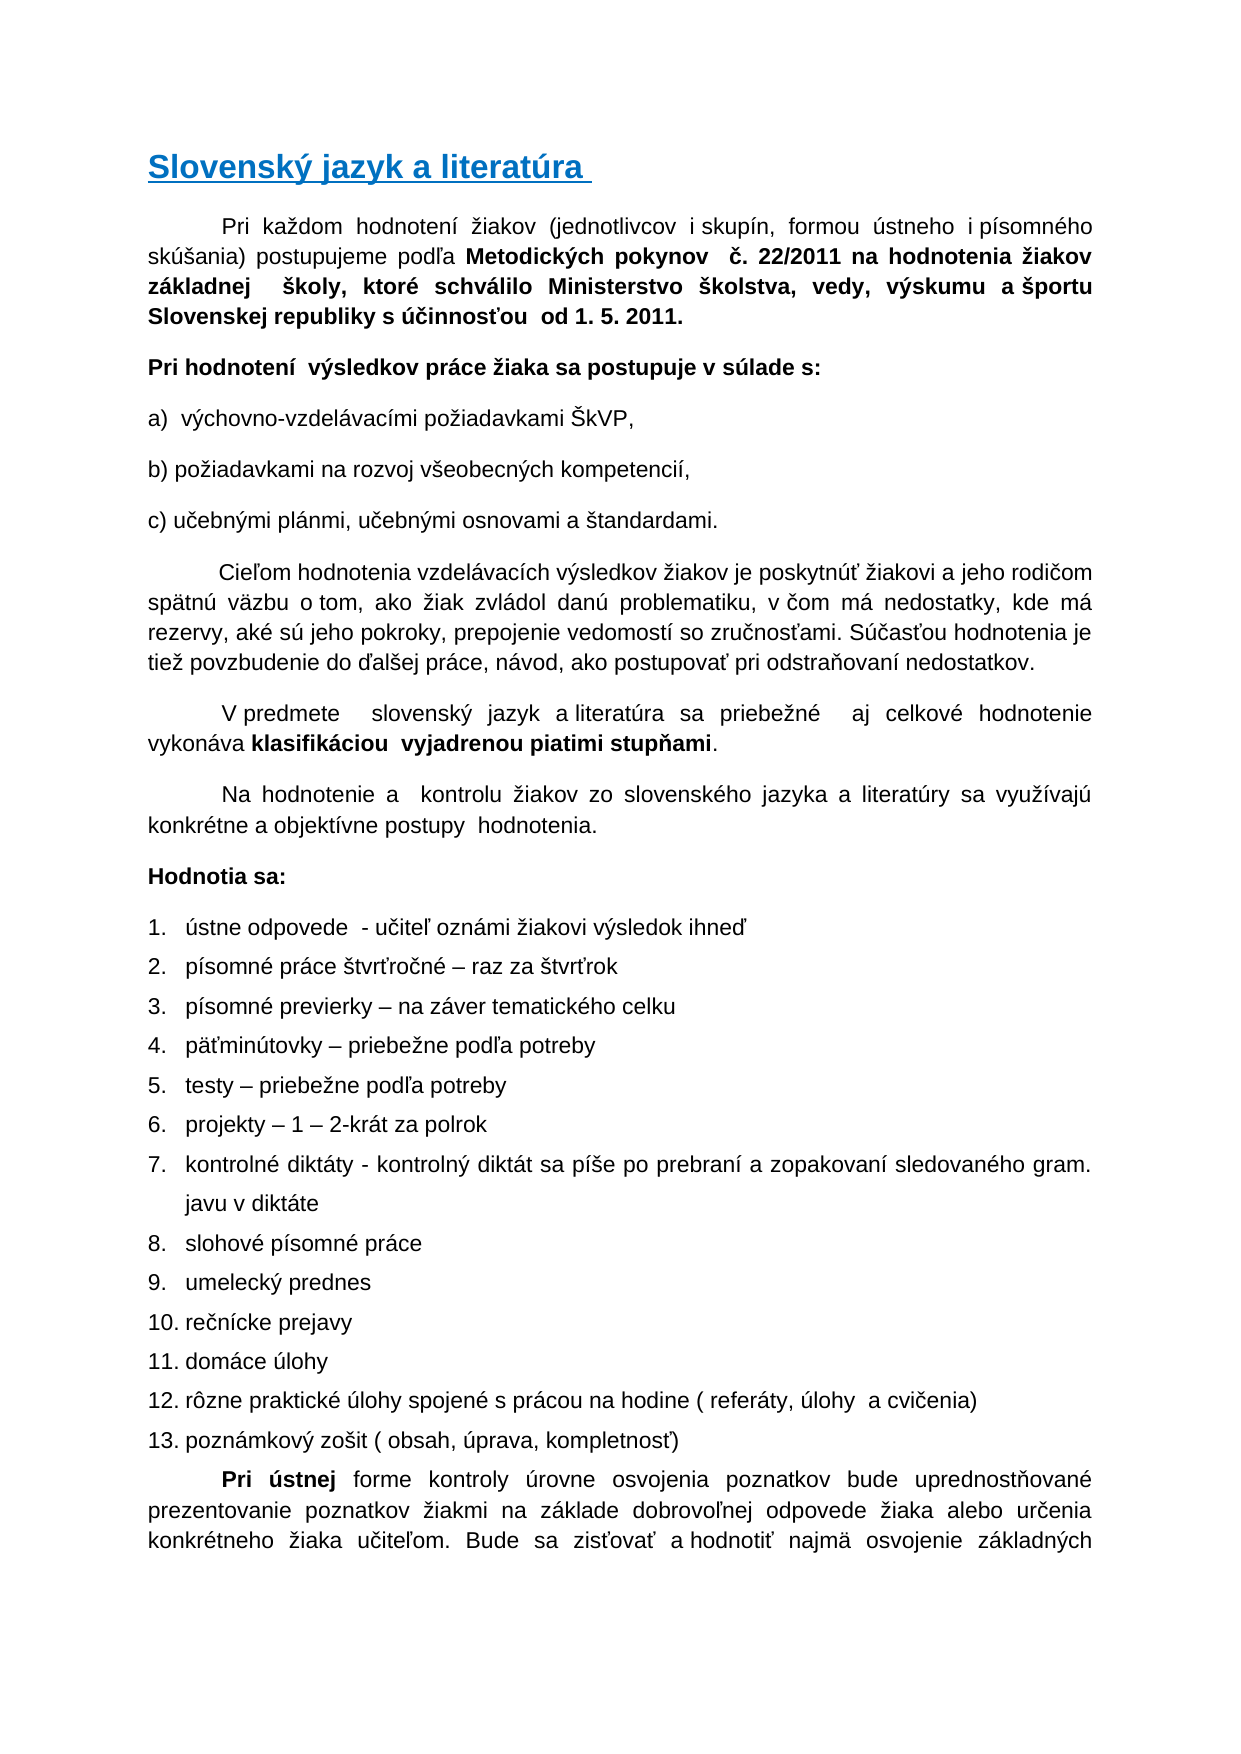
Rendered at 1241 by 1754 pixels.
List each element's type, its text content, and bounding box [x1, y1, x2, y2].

list rôzne praktické úlohy spojené s prácou na hodine ( referáty, úlohy a cvičenia) [148, 1387, 1093, 1414]
list rečnícke prejavy [148, 1308, 1093, 1335]
text a) výchovno-vzdelávacími požiadavkami ŠkVP, [148, 405, 1093, 432]
text Pri hodnotení výsledkov práce žiaka sa postupuje v súlade s: [148, 354, 1093, 381]
list poznámkový zošit ( obsah, úprava, kompletnosť) [148, 1427, 1093, 1453]
text c) učebnými plánmi, učebnými osnovami a štandardami. [148, 507, 1093, 534]
text Hodnotia sa: [148, 863, 1093, 889]
list písomné previerky – na záver tematického celku [148, 993, 1093, 1019]
text V predmete slovenský jazyk a literatúra sa priebežné aj celkové hodnotenie vykonáva klasifikáciou vyjadrenou piatimi stupňami. [148, 700, 1093, 757]
list päťminútovky – priebežne podľa potreby [148, 1032, 1093, 1058]
text Cieľom hodnotenia vzdelávacích výsledkov žiakov je poskytnúť žiakovi a jeho rodičom spätnú väzbu o tom, ako žiak zvládol danú problematiku, v čom má nedostatky, kde má rezervy, aké sú jeho pokroky, prepojenie vedomostí so zručnosťami. Súčasťou hodnotenia je tiež povzbudenie do ďalšej práce, návod, ako postupovať pri odstraňovaní nedostatkov. [148, 558, 1093, 675]
text Pri každom hodnotení žiakov (jednotlivcov i skupín, formou ústneho i písomného skúšania) postupujeme podľa Metodických pokynov č. 22/2011 na hodnotenia žiakov základnej školy, ktoré schválilo Ministerstvo školstva, vedy, výskumu a športu Slovenskej republiky s účinnosťou od 1. 5. 2011. [148, 213, 1093, 329]
list písomné práce štvrťročné – raz za štvrťrok [148, 953, 1093, 979]
list umelecký prednes [148, 1269, 1093, 1295]
text b) požiadavkami na rozvoj všeobecných kompetencií, [148, 456, 1093, 483]
list projekty – 1 – 2-krát za polrok [148, 1111, 1093, 1137]
list slohové písomné práce [148, 1229, 1093, 1256]
list kontrolné diktáty - kontrolný diktát sa píše po prebraní a zopakovaní sledovaného gram. javu v diktáte [148, 1151, 1093, 1216]
text Na hodnotenie a kontrolu žiakov zo slovenského jazyka a literatúry sa využívajú konkrétne a objektívne postupy hodnotenia. [148, 781, 1093, 838]
list ústne odpovede - učiteľ oznámi žiakovi výsledok ihneď [148, 914, 1093, 940]
text Slovenský jazyk a literatúra [148, 148, 1093, 186]
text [148, 1466, 1093, 1553]
list testy – priebežne podľa potreby [148, 1072, 1093, 1098]
list domáce úlohy [148, 1348, 1093, 1374]
